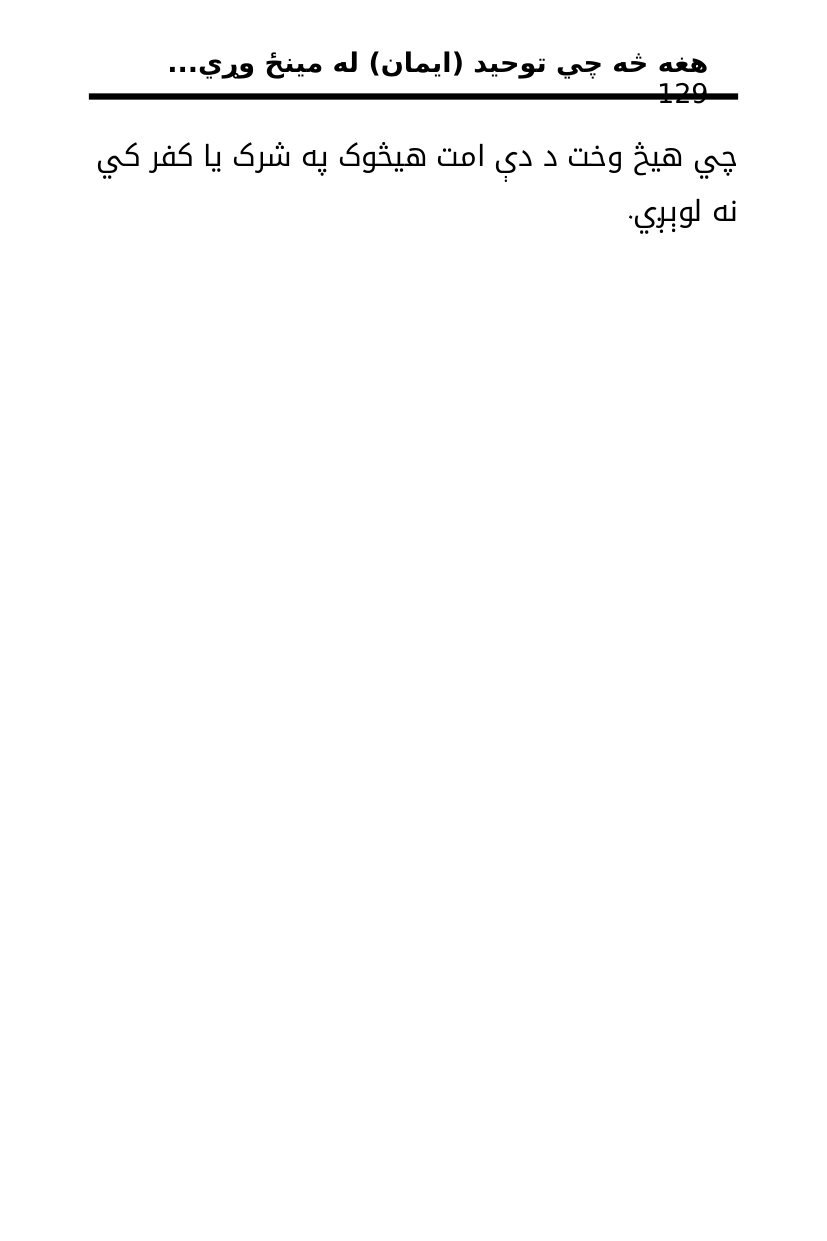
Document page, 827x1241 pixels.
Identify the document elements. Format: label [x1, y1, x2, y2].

text [89, 129, 738, 240]
